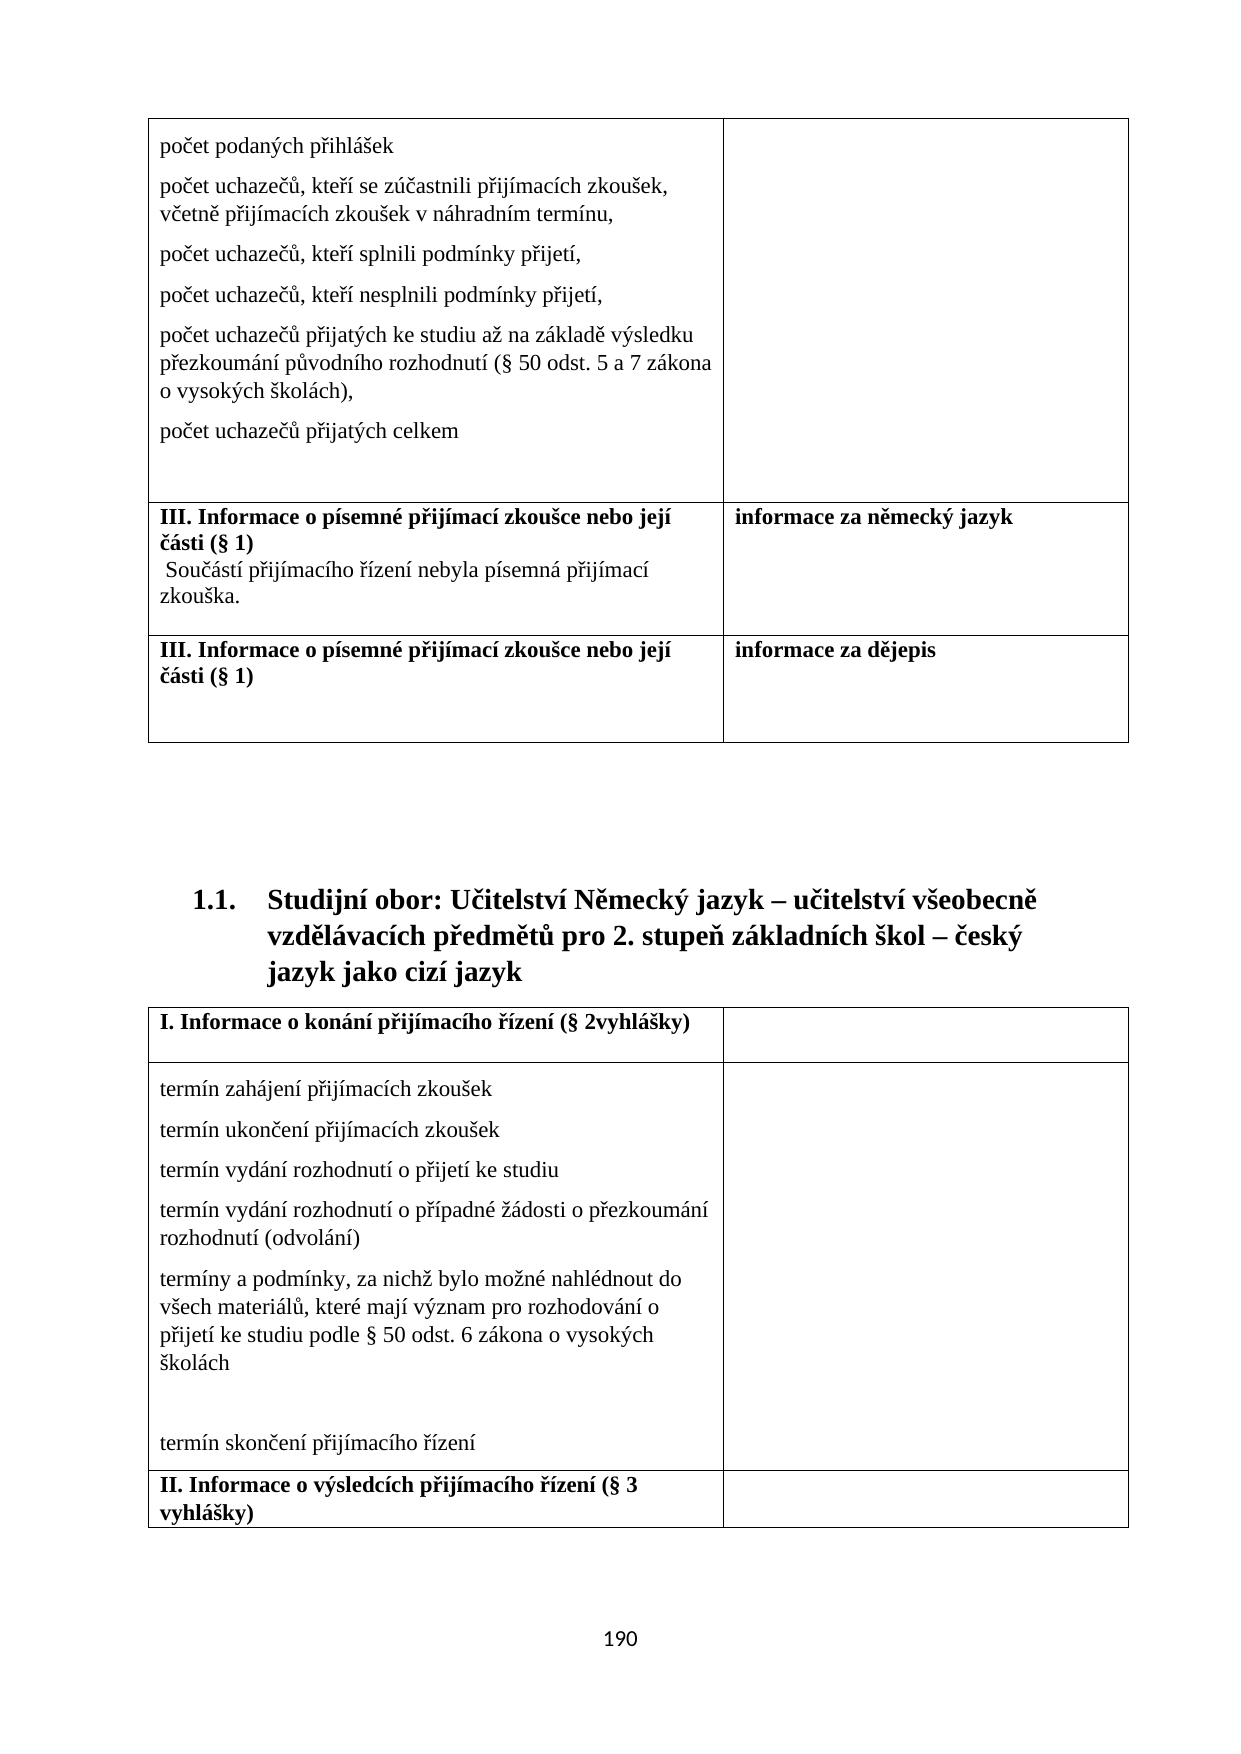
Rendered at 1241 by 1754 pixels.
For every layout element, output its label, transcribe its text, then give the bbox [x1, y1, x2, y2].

table_header [724, 1008, 1128, 1062]
table_cell [724, 1063, 1128, 1470]
table_cell informace za německý jazyk [724, 503, 1128, 635]
table_cell III. Informace o písemné přijímací zkoušce nebo její části (§ 1) [149, 636, 723, 742]
table_cell III. Informace o písemné přijímací zkoušce nebo její části (§ 1) Součástí přijímacího řízení nebyla písemná přijímací zkouška. [149, 503, 723, 635]
table_cell II. Informace o výsledcích přijímacího řízení (§ 3 vyhlášky) [149, 1471, 723, 1527]
table_cell počet podaných přihlášek počet uchazečů, kteří se zúčastnili přijímacích zkoušek, včetně přijímacích zkoušek v náhradním termínu, počet uchazečů, kteří splnili podmínky přijetí, počet uchazečů, kteří nesplnili podmínky přijetí, počet uchazečů přijatých ke studiu až na základě výsledku přezkoumání původního rozhodnutí (§ 50 odst. 5 a 7 zákona o vysokých školách), počet uchazečů přijatých celkem [149, 119, 723, 502]
table_cell [724, 1471, 1128, 1527]
list Studijní obor: Učitelství Německý jazyk – učitelství všeobecně vzdělávacích předmětů pro 2. stupeň základních škol – český jazyk jako cizí jazyk [192, 882, 1092, 988]
table_header I. Informace o konání přijímacího řízení (§ 2vyhlášky) [149, 1008, 723, 1062]
table_cell informace za dějepis [724, 636, 1128, 742]
table_cell [724, 119, 1128, 502]
table_cell termín zahájení přijímacích zkoušek termín ukončení přijímacích zkoušek termín vydání rozhodnutí o přijetí ke studiu termín vydání rozhodnutí o případné žádosti o přezkoumání rozhodnutí (odvolání) termíny a podmínky, za nichž bylo možné nahlédnout do všech materiálů, které mají význam pro rozhodování o přijetí ke studiu podle § 50 odst. 6 zákona o vysokých školách termín skončení přijímacího řízení [149, 1063, 723, 1470]
